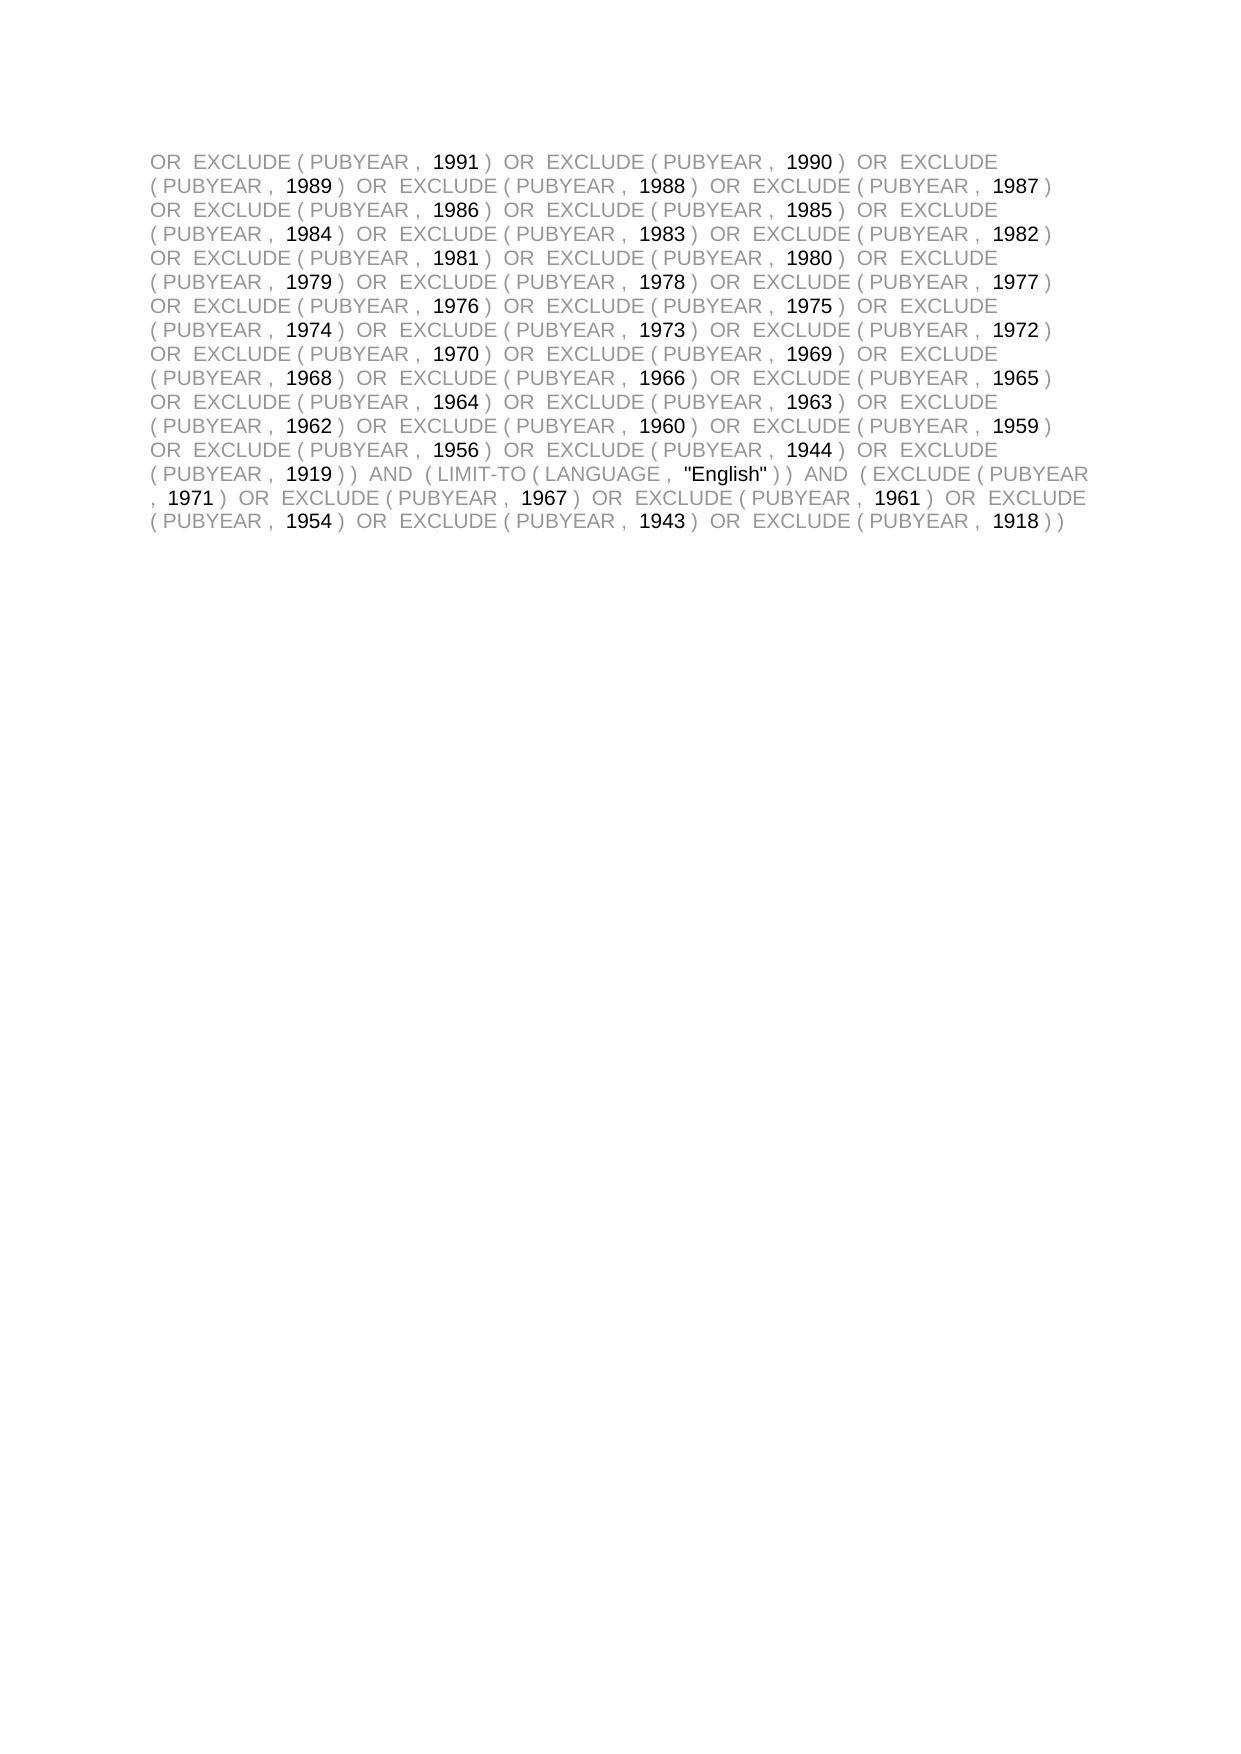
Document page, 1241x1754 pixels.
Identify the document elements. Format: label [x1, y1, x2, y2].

text [150, 150, 1090, 533]
